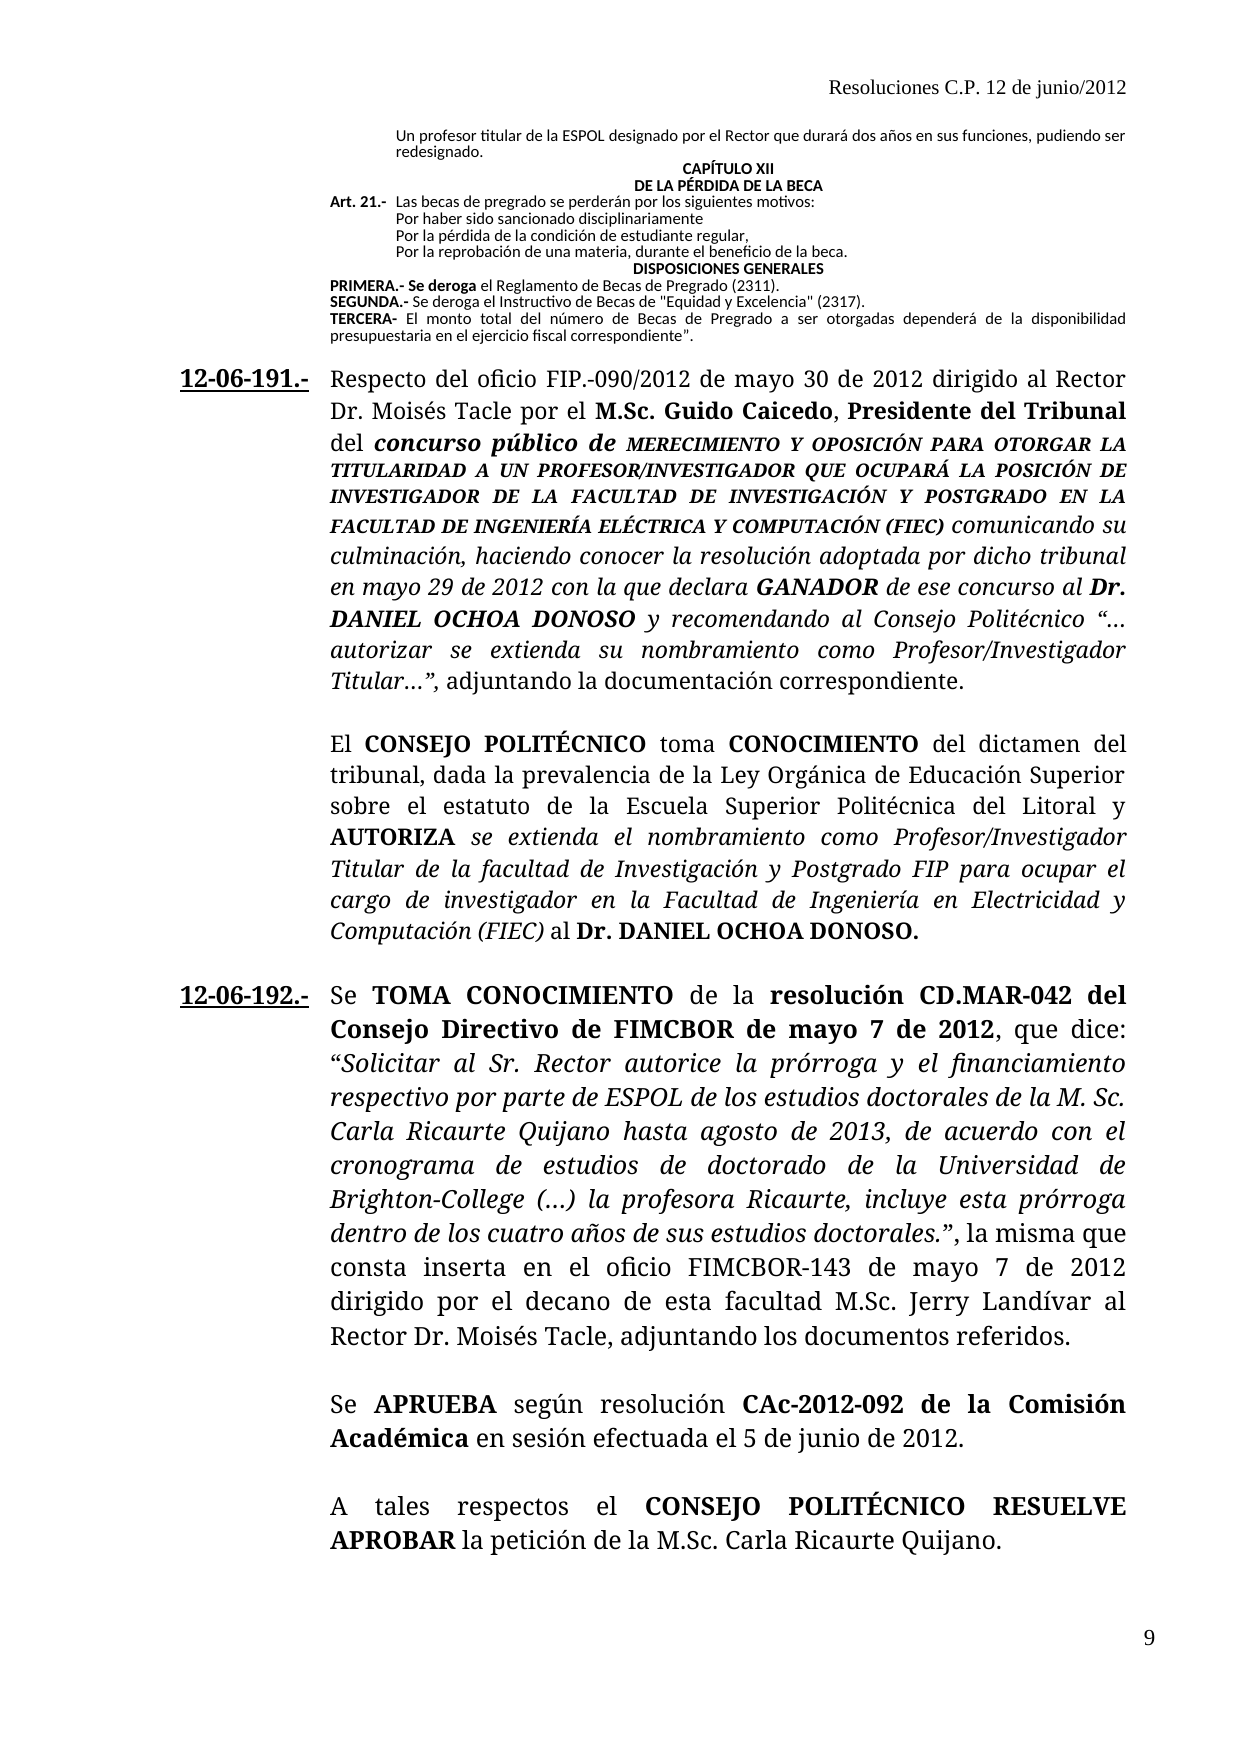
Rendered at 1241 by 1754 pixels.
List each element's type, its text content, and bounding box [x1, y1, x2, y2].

text PRIMERA.- Se deroga el Reglamento de Becas de Pregrado (2311). [330, 278, 1127, 294]
text 12-06-192.- Se TOMA CONOCIMIENTO de la resolución CD.MAR-042 del Consejo Directivo de FIMCBOR de mayo 7 de 2012, que dice: “Solicitar al Sr. Rector autorice la prórroga y el financiamiento respectivo por parte de ESPOL de los estudios doctorales de la M. Sc. Carla Ricaurte Quijano hasta agosto de 2013, de acuerdo con el cronograma de estudios de doctorado de la Universidad de Brighton-College (…) la profesora Ricaurte, incluye esta prórroga dentro de los cuatro años de sus estudios doctorales.”, la misma que consta inserta en el oficio FIMCBOR-143 de mayo 7 de 2012 dirigido por el decano de esta facultad M.Sc. Jerry Landívar al Rector Dr. Moisés Tacle, adjuntando los documentos referidos. [180, 977, 1127, 1352]
text Se APRUEBA según resolución CAc-2012-092 de la Comisión Académica en sesión efectuada el 5 de junio de 2012. [180, 1386, 1127, 1454]
text DE LA PÉRDIDA DE LA BECA [330, 178, 1127, 194]
text 12-06-191.- Respecto del oficio FIP.-090/2012 de mayo 30 de 2012 dirigido al Rector Dr. Moisés Tacle por el M.Sc. Guido Caicedo, Presidente del Tribunal del concurso público de MERECIMIENTO Y OPOSICIÓN PARA OTORGAR LA TITULARIDAD A UN PROFESOR/INVESTIGADOR QUE OCUPARÁ LA POSICIÓN DE INVESTIGADOR DE LA FACULTAD DE INVESTIGACIÓN Y POSTGRADO EN LA FACULTAD DE INGENIERÍA ELÉCTRICA Y COMPUTACIÓN (FIEC) comunicando su culminación, haciendo conocer la resolución adoptada por dicho tribunal en mayo 29 de 2012 con la que declara GANADOR de ese concurso al Dr. DANIEL OCHOA DONOSO y recomendando al Consejo Politécnico “…autorizar se extienda su nombramiento como Profesor/Investigador Titular…”, adjuntando la documentación correspondiente. [180, 361, 1127, 696]
text SEGUNDA.- Se deroga el Instructivo de Becas de "Equidad y Excelencia" (2317). [330, 294, 1127, 311]
text TERCERA- El monto total del número de Becas de Pregrado a ser otorgadas dependerá de la disponibilidad presupuestaria en el ejercicio fiscal correspondiente”. [330, 311, 1127, 344]
text Por haber sido sancionado disciplinariamente [396, 211, 1127, 228]
text El CONSEJO POLITÉCNICO toma CONOCIMIENTO del dictamen del tribunal, dada la prevalencia de la Ley Orgánica de Educación Superior sobre el estatuto de la Escuela Superior Politécnica del Litoral y AUTORIZA se extienda el nombramiento como Profesor/Investigador Titular de la facultad de Investigación y Postgrado FIP para ocupar el cargo de investigador en la Facultad de Ingeniería en Electricidad y Computación (FIEC) al Dr. DANIEL OCHOA DONOSO. [330, 727, 1127, 946]
text CAPÍTULO XII [330, 161, 1127, 178]
text Un profesor titular de la ESPOL designado por el Rector que durará dos años en sus funciones, pudiendo ser redesignado. [396, 128, 1127, 161]
text DISPOSICIONES GENERALES [330, 261, 1127, 278]
text Por la reprobación de una materia, durante el beneficio de la beca. [396, 244, 1127, 261]
text Art. 21.- Las becas de pregrado se perderán por los siguientes motivos: [330, 194, 1127, 211]
text Por la pérdida de la condición de estudiante regular, [396, 228, 1127, 244]
text A tales respectos el CONSEJO POLITÉCNICO RESUELVE APROBAR la petición de la M.Sc. Carla Ricaurte Quijano. [330, 1488, 1127, 1557]
